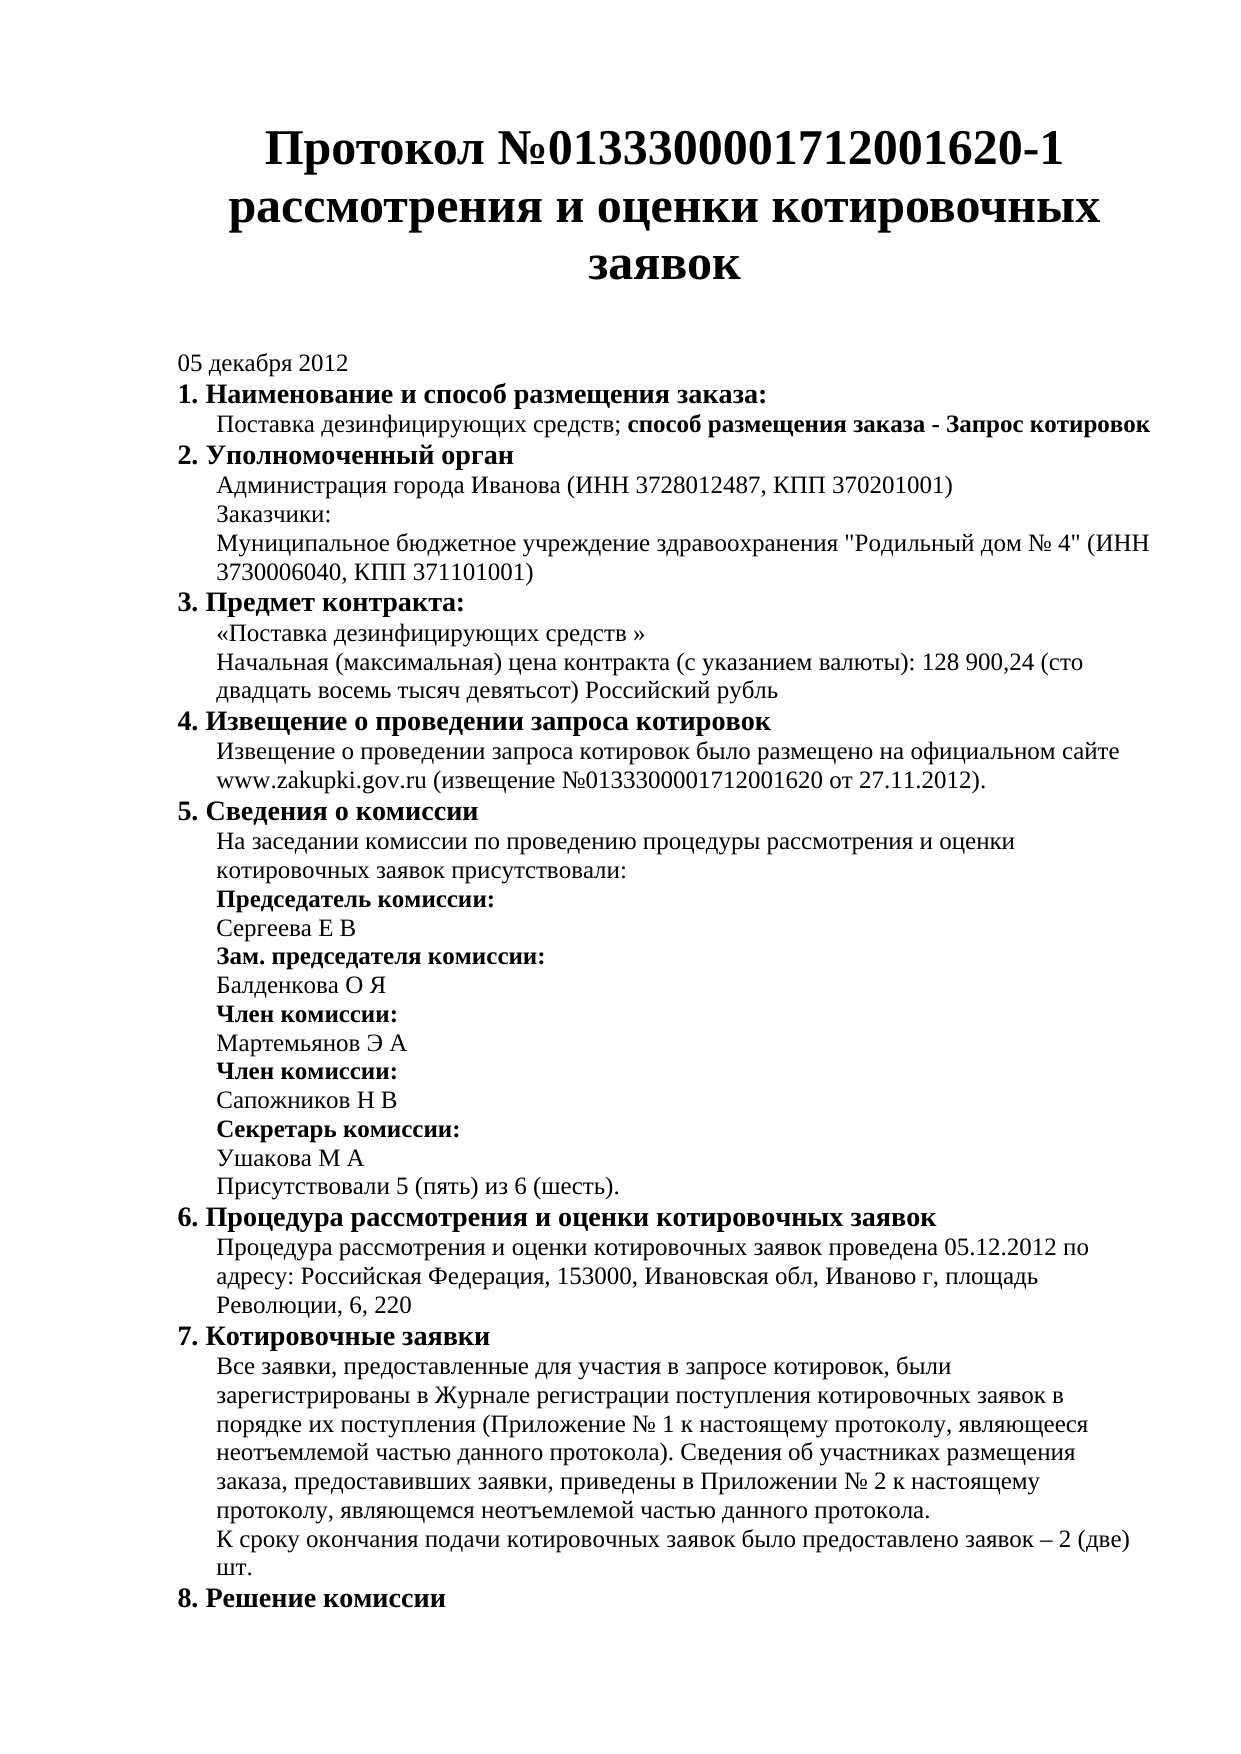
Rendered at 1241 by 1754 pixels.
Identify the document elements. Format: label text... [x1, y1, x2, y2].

text 3. Предмет контракта: [177, 585, 1152, 618]
text Член комиссии: Сапожников Н В [216, 1056, 1152, 1114]
text Поставка дезинфицирующих средств; способ размещения заказа - Запрос котировок [216, 409, 1152, 438]
text 05 декабря 2012 [177, 319, 1152, 377]
text 4. Извещение о проведении запроса котировок [177, 704, 1152, 736]
text 2. Уполномоченный орган [177, 438, 1152, 470]
text 5. Сведения о комиссии [177, 794, 1152, 826]
text Администрация города Иванова (ИНН 3728012487, КПП 370201001) [216, 470, 1152, 499]
text Муниципальное бюджетное учреждение здравоохранения "Родильный дом № 4" (ИНН 3730006040, КПП 371101001) [216, 528, 1152, 585]
text Секретарь комиссии: Ушакова М А [216, 1114, 1152, 1171]
text Извещение о проведении запроса котировок было размещено на официальном сайте www.zakupki.gov.ru (извещение №0133300001712001620 от 27.11.2012). [216, 736, 1152, 794]
text 6. Процедура рассмотрения и оценки котировочных заявок [177, 1200, 1152, 1232]
text рассмотрения и оценки котировочных заявок [177, 176, 1152, 291]
text 7. Котировочные заявки [177, 1319, 1152, 1351]
text Заказчики: [216, 499, 1152, 528]
text Протокол №0133300001712001620-1 [177, 118, 1152, 176]
text Процедура рассмотрения и оценки котировочных заявок проведена 05.12.2012 по адресу: Российская Федерация, 153000, Ивановская обл, Иваново г, площадь Революции, 6, 220 [216, 1232, 1152, 1319]
text К сроку окончания подачи котировочных заявок было предоставлено заявок – 2 (две) шт. [216, 1524, 1152, 1581]
text На заседании комиссии по проведению процедуры рассмотрения и оценки котировочных заявок присутствовали: [216, 826, 1152, 884]
text 8. Решение комиссии [177, 1581, 1152, 1613]
text 1. Наименование и способ размещения заказа: [177, 377, 1152, 409]
text Председатель комиссии: Сергеева Е В [216, 884, 1152, 941]
text Присутствовали 5 (пять) из 6 (шесть). [216, 1171, 1152, 1200]
text Зам. председателя комиссии: Балденкова О Я [216, 941, 1152, 999]
text Член комиссии: Мартемьянов Э А [216, 999, 1152, 1056]
text Все заявки, предоставленные для участия в запросе котировок, были зарегистрированы в Журнале регистрации поступления котировочных заявок в порядке их поступления (Приложение № 1 к настоящему протоколу, являющееся неотъемлемой частью данного протокола). Сведения об участниках размещения заказа, предоставивших заявки, приведены в Приложении № 2 к настоящему протоколу, являющемся неотъемлемой частью данного протокола. [216, 1351, 1152, 1524]
text «Поставка дезинфицирующих средств » Начальная (максимальная) цена контракта (с указанием валюты): 128 900,24 (сто двадцать восемь тысяч девятьсот) Российский рубль [216, 618, 1152, 704]
